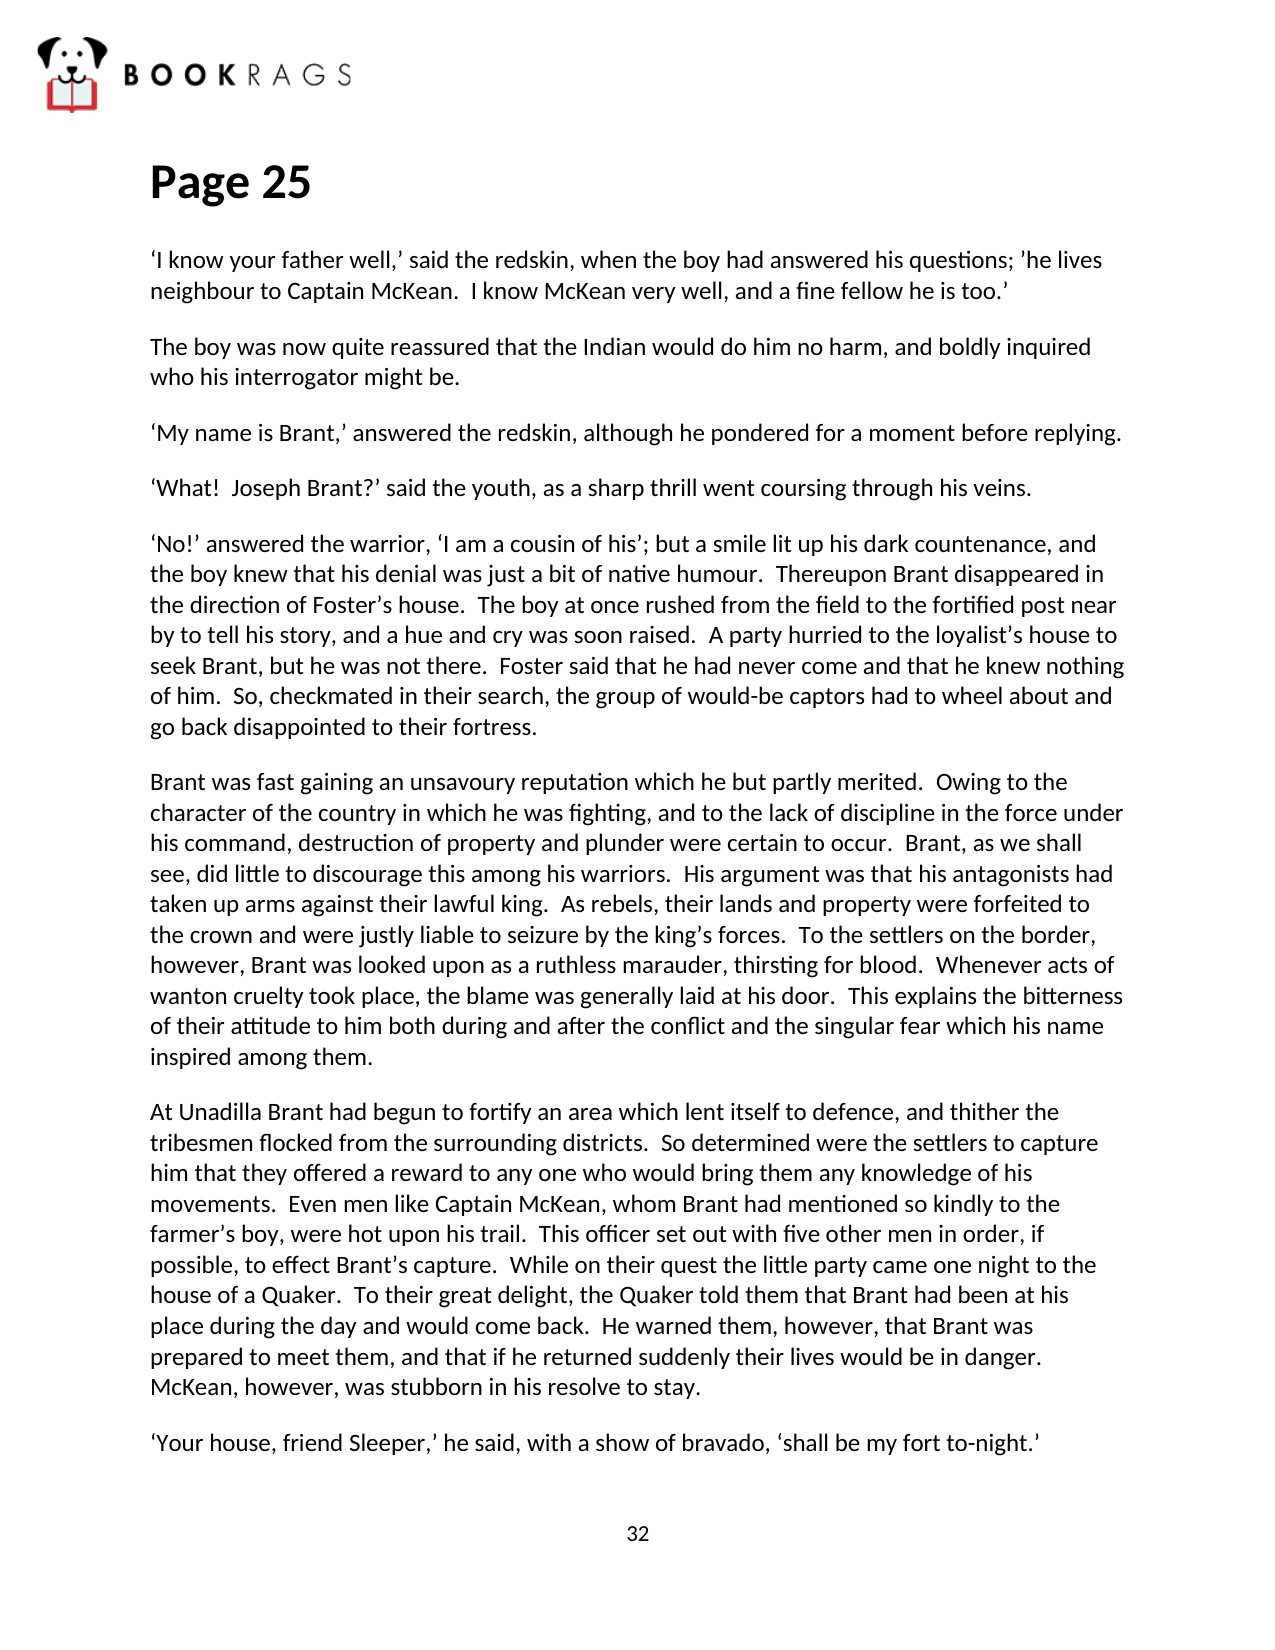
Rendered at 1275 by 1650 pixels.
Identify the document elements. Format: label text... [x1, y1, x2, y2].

text ‘Your house, friend Sleeper,’ he said, with a show of bravado, ‘shall be my fort to-night.’ [150, 1427, 1125, 1457]
text The boy was now quite reassured that the Indian would do him no harm, and boldly inquired who his interrogator might be. [150, 331, 1125, 392]
text ‘What! Joseph Brant?’ said the youth, as a sharp thrill went coursing through his veins. [150, 472, 1125, 503]
text ‘I know your father well,’ said the redskin, when the boy had answered his questions; ’he lives neighbour to Captain McKean. I know McKean very well, and a fine fellow he is too.’ [150, 244, 1125, 306]
text At Unadilla Brant had begun to fortify an area which lent itself to defence, and thither the tribesmen flocked from the surrounding districts. So determined were the settlers to capture him that they offered a reward to any one who would bring them any knowledge of his movements. Even men like Captain McKean, whom Brant had mentioned so kindly to the farmer’s boy, were hot upon his trail. This officer set out with five other men in order, if possible, to effect Brant’s capture. While on their quest the little party came one night to the house of a Quaker. To their great delight, the Quaker told them that Brant had been at his place during the day and would come back. He warned them, however, that Brant was prepared to meet them, and that if he returned suddenly their lives would be in danger. McKean, however, was stubborn in his resolve to stay. [150, 1097, 1125, 1402]
picture [37, 37, 351, 113]
text ‘No!’ answered the warrior, ‘I am a cousin of his’; but a smile lit up his dark countenance, and the boy knew that his denial was just a bit of native humour. Thereupon Brant disappeared in the direction of Foster’s house. The boy at once rushed from the field to the fortified post near by to tell his story, and a hue and cry was soon raised. A party hurried to the loyalist’s house to seek Brant, but he was not there. Foster said that he had never come and that he knew nothing of him. So, checkmated in their search, the group of would-be captors had to wheel about and go back disappointed to their fortress. [150, 528, 1125, 741]
text Page 25 [150, 150, 1125, 211]
text ‘My name is Brant,’ answered the redskin, although he pondered for a moment before replying. [150, 417, 1125, 447]
text Brant was fast gaining an unsavoury reputation which he but partly merited. Owing to the character of the country in which he was fighting, and to the lack of discipline in the force under his command, destruction of property and plunder were certain to occur. Brant, as we shall see, did little to discourage this among his warriors. His argument was that his antagonists had taken up arms against their lawful king. As rebels, their lands and property were forfeited to the crown and were justly liable to seizure by the king’s forces. To the settlers on the border, however, Brant was looked upon as a ruthless marauder, thirsting for blood. Whenever acts of wanton cruelty took place, the blame was generally laid at his door. This explains the bitterness of their attitude to him both during and after the conflict and the singular fear which his name inspired among them. [150, 766, 1125, 1072]
